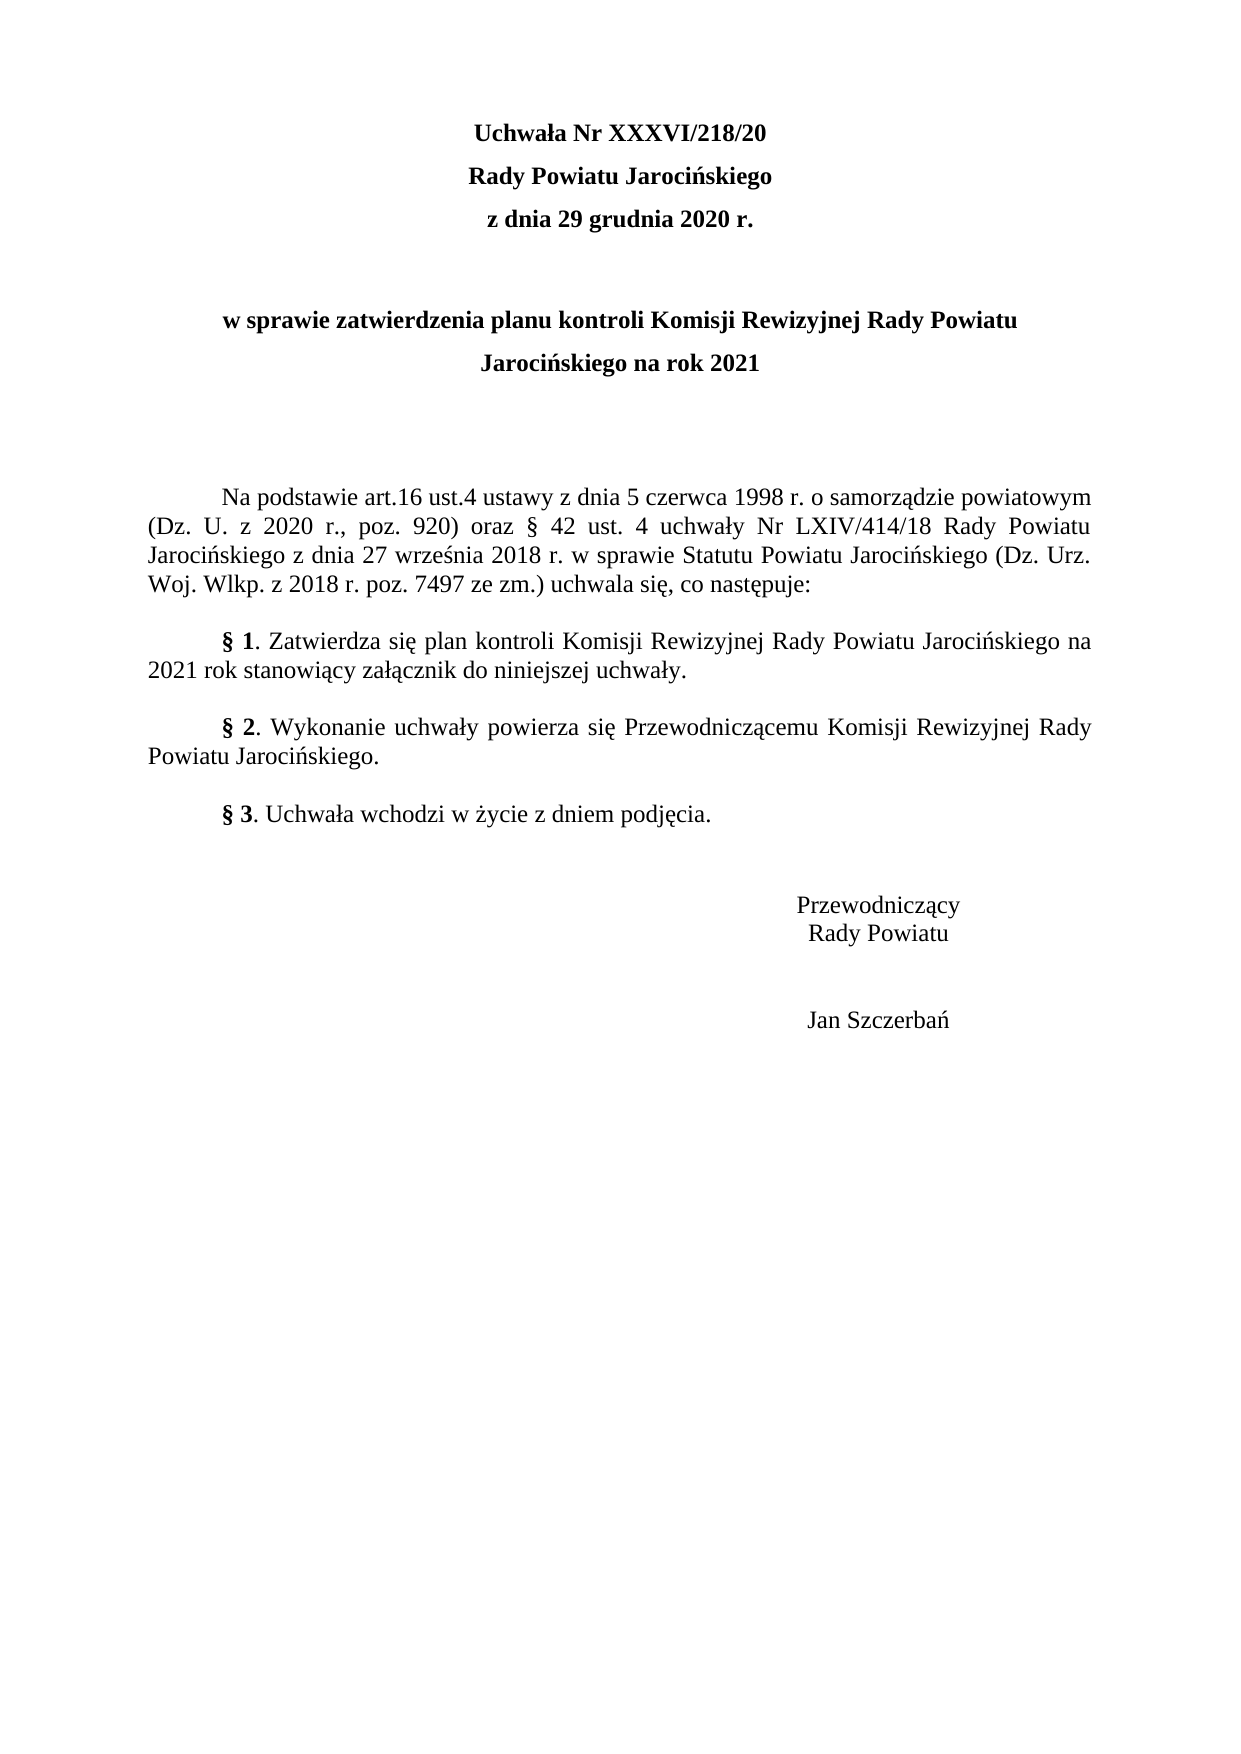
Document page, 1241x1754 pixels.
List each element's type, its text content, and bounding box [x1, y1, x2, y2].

text § 3. Uchwała wchodzi w życie z dniem podjęcia. [148, 799, 1092, 827]
text Jan Szczerbań [664, 1005, 1092, 1033]
text § 1. Zatwierdza się plan kontroli Komisji Rewizyjnej Rady Powiatu Jarocińskiego na 2021 rok stanowiący załącznik do niniejszej uchwały. [148, 626, 1092, 684]
text Rady Powiatu Jarocińskiego [148, 161, 1092, 190]
title Uchwała Nr XXXVI/218/20 [148, 118, 1092, 147]
text Na podstawie art.16 ust.4 ustawy z dnia 5 czerwca 1998 r. o samorządzie powiatowym (Dz. U. z 2020 r., poz. 920) oraz § 42 ust. 4 uchwały Nr LXIV/414/18 Rady Powiatu Jarocińskiego z dnia 27 września 2018 r. w sprawie Statutu Powiatu Jarocińskiego (Dz. Urz. Woj. Wlkp. z 2018 r. poz. 7497 ze zm.) uchwala się, co następuje: [148, 482, 1092, 597]
text z dnia 29 grudnia 2020 r. [148, 204, 1092, 233]
text Rady Powiatu [664, 918, 1092, 947]
text Przewodniczący [664, 890, 1092, 918]
text § 2. Wykonanie uchwały powierza się Przewodniczącemu Komisji Rewizyjnej Rady Powiatu Jarocińskiego. [148, 712, 1092, 770]
text w sprawie zatwierdzenia planu kontroli Komisji Rewizyjnej Rady Powiatu Jarocińskiego na rok 2021 [148, 305, 1092, 377]
